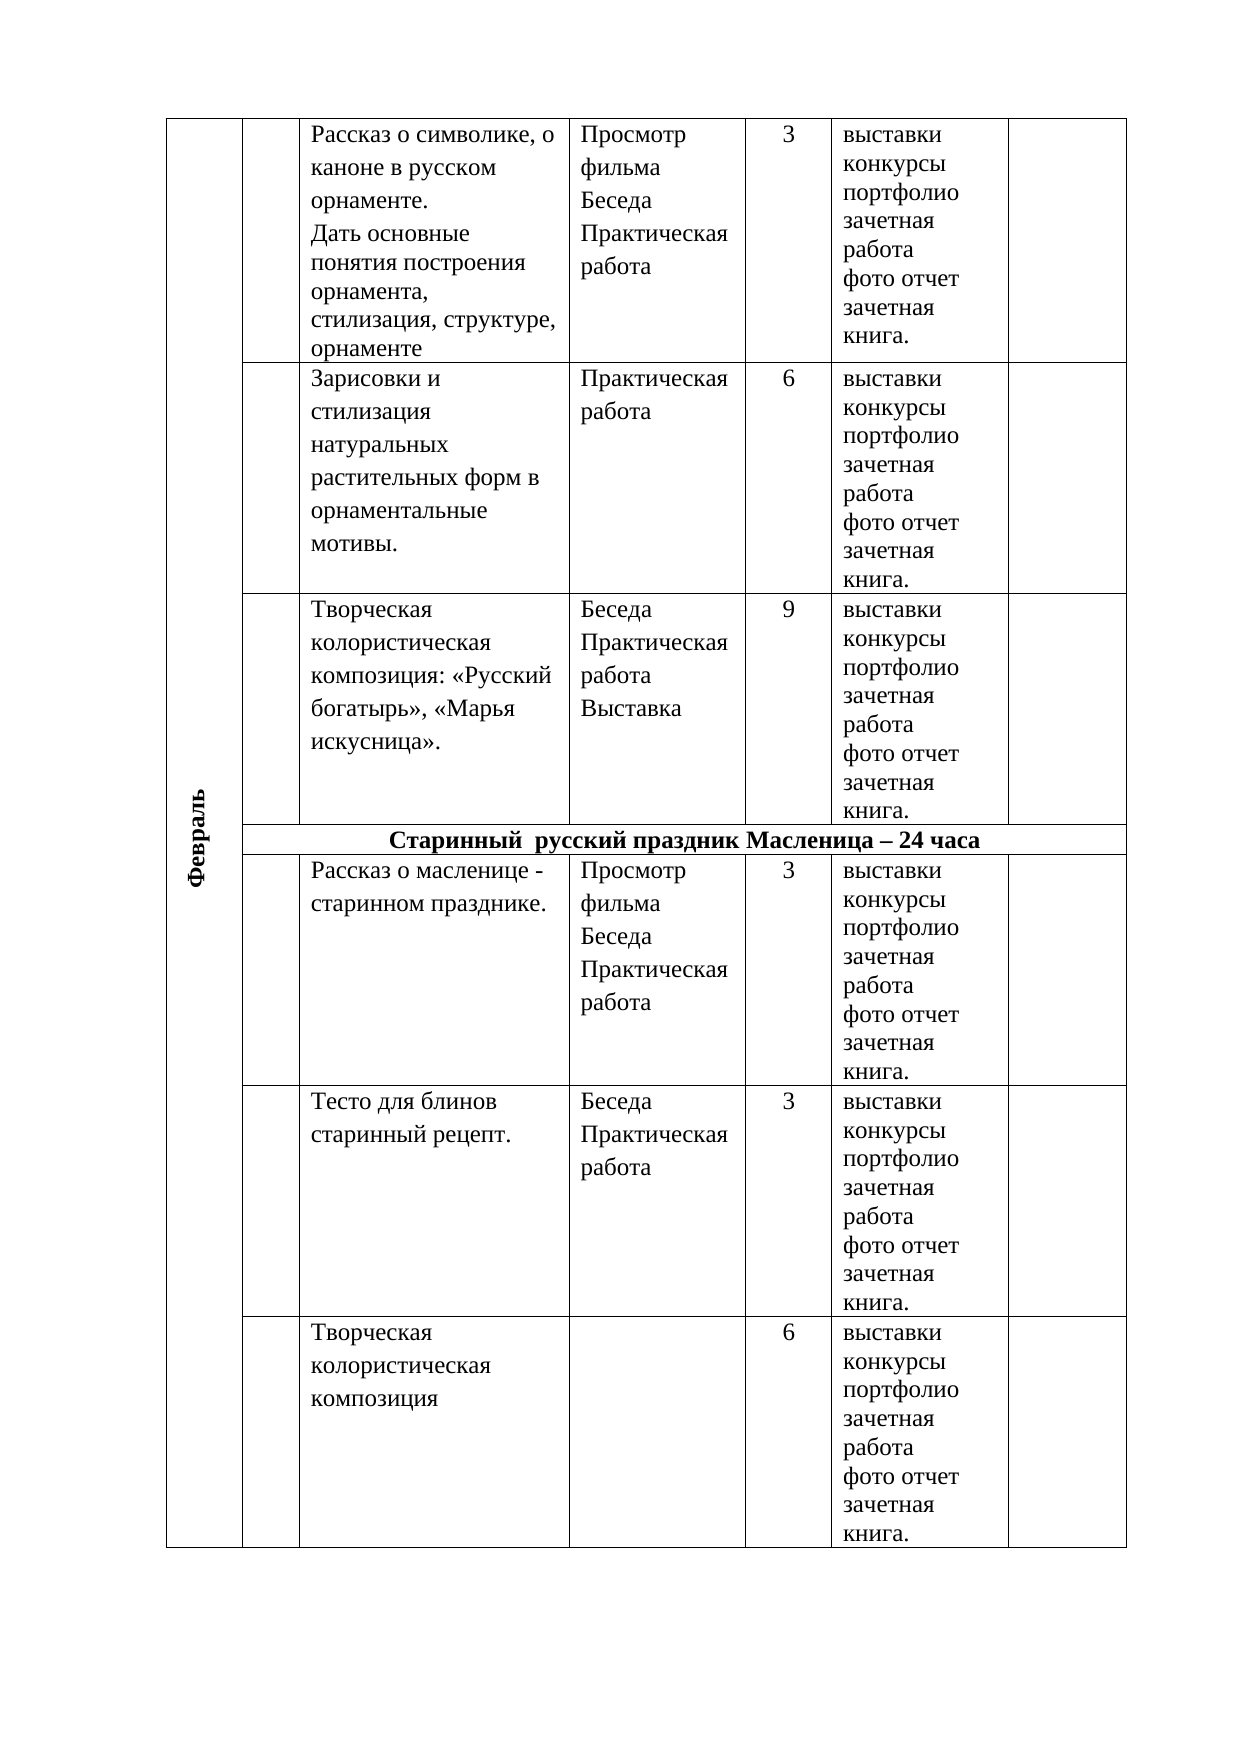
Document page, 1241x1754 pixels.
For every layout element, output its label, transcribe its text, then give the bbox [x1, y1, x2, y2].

table_cell Беседа Практическая работа [570, 1086, 745, 1316]
table_cell [243, 594, 299, 824]
table_cell 3 [746, 855, 831, 1085]
table_cell [570, 1317, 745, 1547]
table_cell [1009, 855, 1126, 1085]
table_cell [243, 119, 299, 362]
table_cell Творческая колористическая композиция [300, 1317, 569, 1547]
table_cell Старинный русский праздник Масленица – 24 часа [243, 825, 1126, 854]
table_cell [243, 855, 299, 1085]
table_cell выставки конкурсы портфолио зачетная работа фото отчет зачетная книга. [832, 119, 1008, 362]
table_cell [997, 1317, 1008, 1547]
table_cell [1009, 363, 1126, 593]
table_cell [1009, 594, 1126, 824]
table_cell Беседа Практическая работа Выставка [570, 594, 745, 824]
table_cell Февраль [167, 119, 242, 1547]
table_cell Рассказ о масленице - старинном празднике. [300, 855, 569, 1085]
table_cell [1009, 1317, 1126, 1547]
table_cell Зарисовки и стилизация натуральных растительных форм в орнаментальные мотивы. [300, 363, 569, 593]
table_cell Творческая колористическая композиция: «Русский богатырь», «Марья искусница». [300, 594, 569, 824]
table_cell [1009, 1086, 1126, 1316]
table_cell [243, 1086, 299, 1316]
table_cell [243, 1317, 299, 1547]
table_cell Рассказ о символике, о каноне в русском орнаменте. Дать основные понятия построения орнамента, стилизация, структуре, орнаменте [300, 119, 569, 362]
table_cell 3 [746, 1086, 831, 1316]
table_cell 6 [746, 1317, 831, 1547]
table_cell 3 [746, 119, 831, 362]
table_cell Просмотр фильма Беседа Практическая работа [570, 855, 745, 1085]
table_cell Тесто для блинов старинный рецепт. [300, 1086, 569, 1316]
table_cell [1009, 119, 1126, 362]
table_cell Просмотр фильма Беседа Практическая работа [570, 119, 745, 362]
table_cell [243, 363, 299, 593]
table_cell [832, 1317, 843, 1547]
table_cell 6 [746, 363, 831, 593]
table_cell 9 [746, 594, 831, 824]
table_cell Практическая работа [570, 363, 745, 593]
